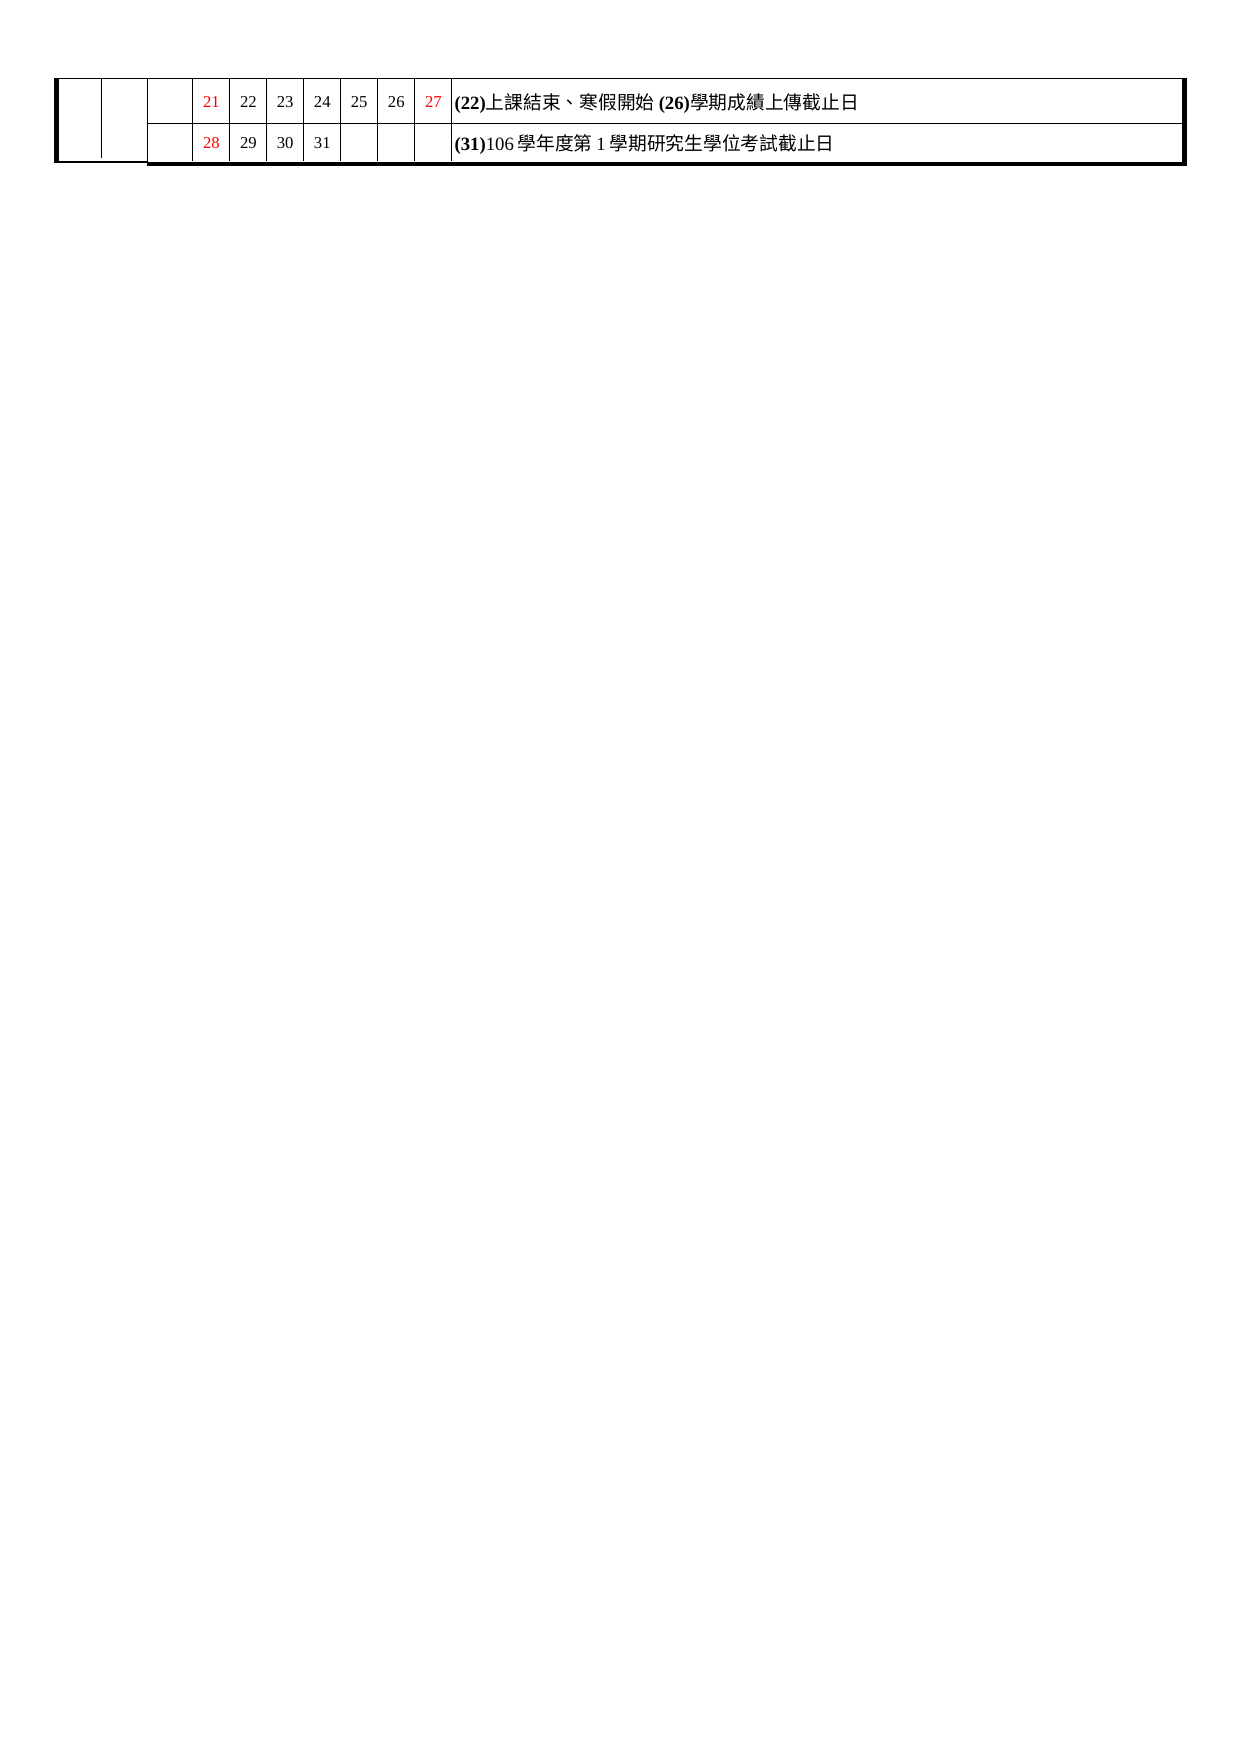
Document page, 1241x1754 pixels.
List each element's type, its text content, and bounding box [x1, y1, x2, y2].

table_cell 29 [230, 124, 266, 161]
table_cell 25 [341, 79, 377, 123]
table_cell 23 [267, 79, 303, 123]
table_cell (22)上課結束、寒假開始 (26)學期成績上傳截止日 [452, 79, 1182, 123]
table_cell [148, 124, 192, 161]
table_cell 22 [230, 79, 266, 123]
table_cell [415, 124, 451, 161]
table_cell 26 [378, 79, 414, 123]
table_cell 21 [193, 79, 229, 123]
table_cell 27 [415, 79, 451, 123]
table_cell (31)106學年度第1學期研究生學位考試截止日 [452, 124, 1182, 161]
table_cell 28 [193, 124, 229, 161]
table_cell [378, 124, 414, 161]
table_cell 24 [304, 79, 340, 123]
table_cell [341, 124, 377, 161]
table_cell 31 [304, 124, 340, 161]
table_cell 30 [267, 124, 303, 161]
table_cell [148, 79, 192, 123]
